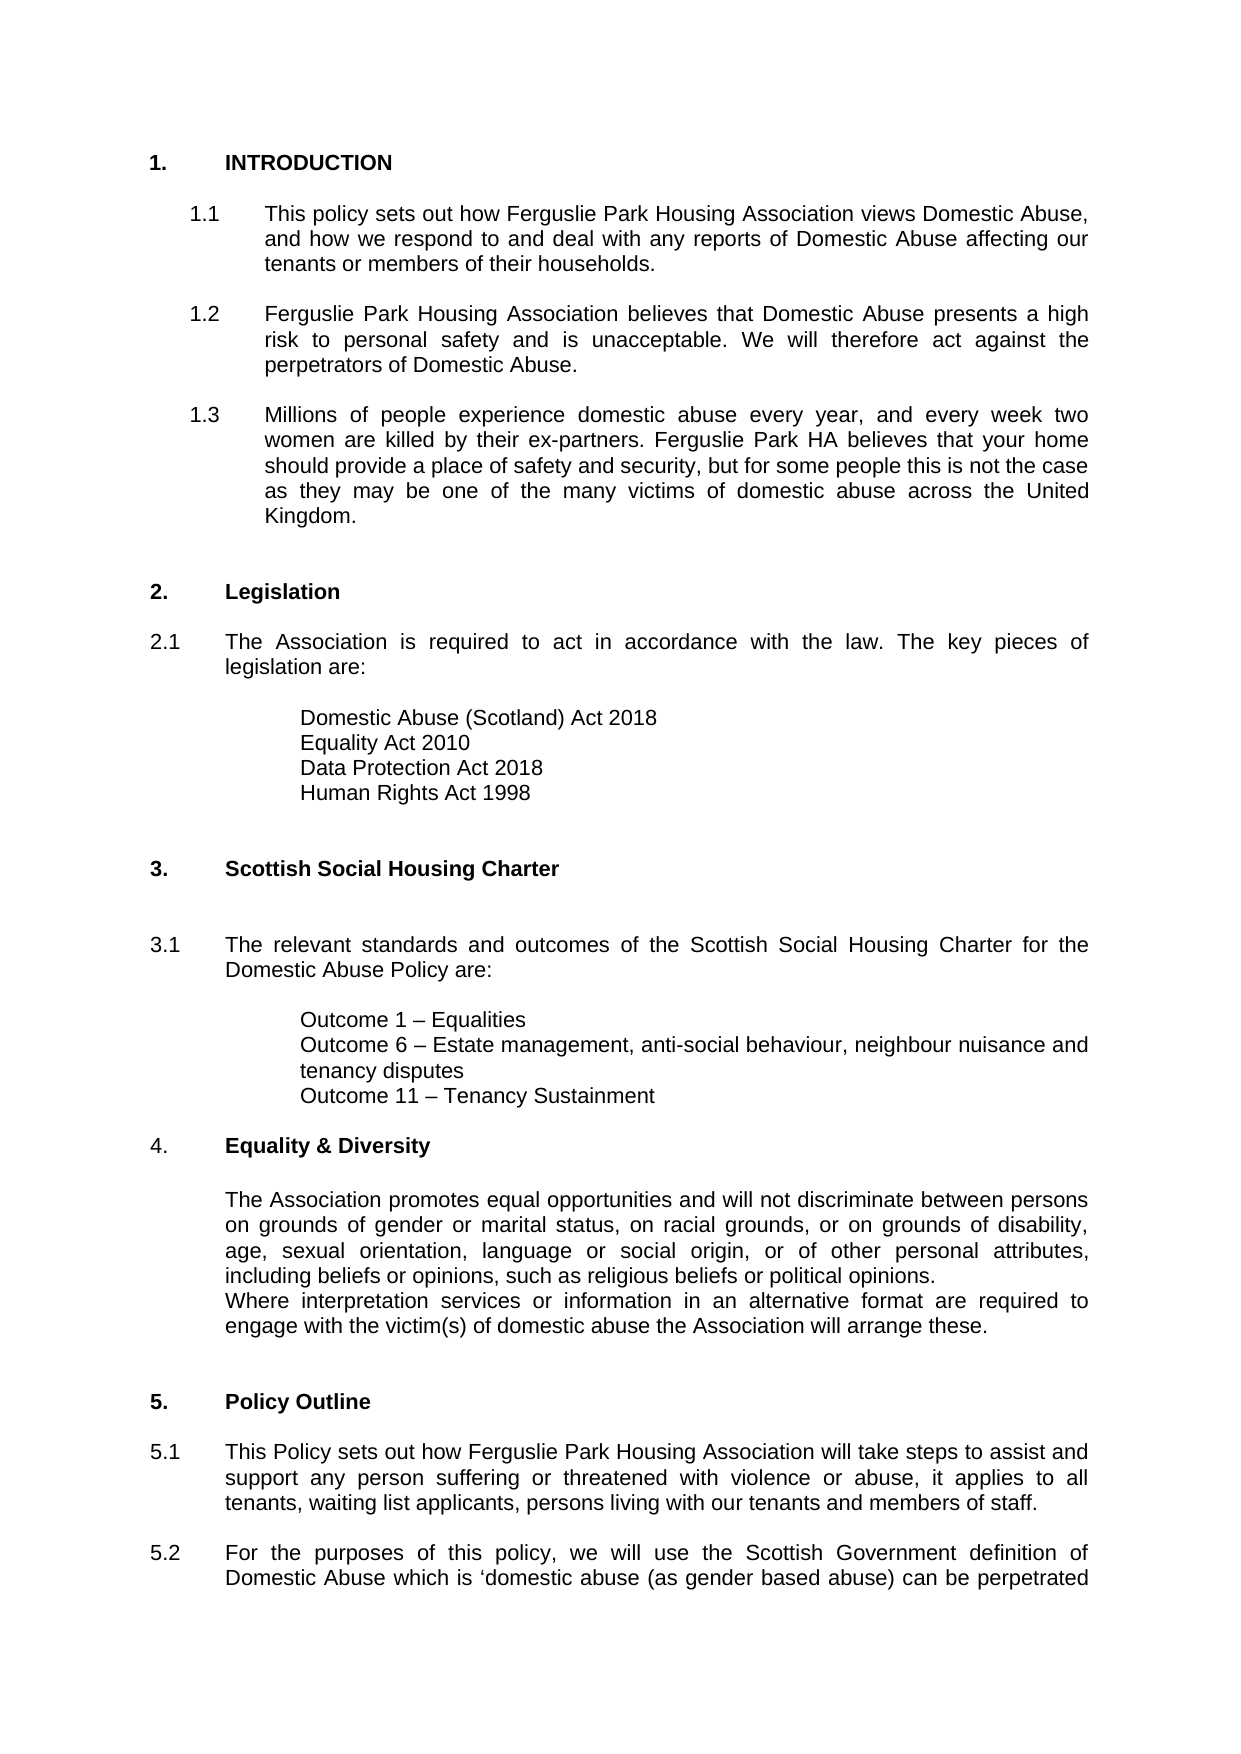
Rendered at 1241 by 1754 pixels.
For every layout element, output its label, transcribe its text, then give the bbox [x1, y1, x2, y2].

text Outcome 1 – Equalities [225, 1007, 1090, 1032]
text Outcome 11 – Tenancy Sustainment [225, 1083, 1090, 1108]
text 1. INTRODUCTION [149, 150, 1090, 175]
list Millions of people experience domestic abuse every year, and every week two women are killed by their ex-partners. Ferguslie Park HA believes that your home should provide a place of safety and security, but for some people this is not the case as they may be one of the many victims of domestic abuse across the United Kingdom. [189, 402, 1090, 528]
text 3.1 The relevant standards and outcomes of the Scottish Social Housing Charter for the Domestic Abuse Policy are: [150, 931, 1090, 982]
text Domestic Abuse (Scotland) Act 2018 [225, 704, 1090, 730]
text Outcome 6 – Estate management, anti-social behaviour, neighbour nuisance and tenancy disputes [300, 1032, 1090, 1083]
text 2.1 The Association is required to act in accordance with the law. The key pieces of legislation are: [150, 629, 1090, 679]
list Ferguslie Park Housing Association believes that Domestic Abuse presents a high risk to personal safety and is unacceptable. We will therefore act against the perpetrators of Domestic Abuse. [189, 301, 1090, 377]
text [150, 1540, 1090, 1590]
text 5.1 This Policy sets out how Ferguslie Park Housing Association will take steps to assist and support any person suffering or threatened with violence or abuse, it applies to all tenants, waiting list applicants, persons living with our tenants and members of staff. [150, 1439, 1090, 1515]
text The Association promotes equal opportunities and will not discriminate between persons on grounds of gender or marital status, on racial grounds, or on grounds of disability, age, sexual orientation, language or social origin, or of other personal attributes, including beliefs or opinions, such as religious beliefs or political opinions. [225, 1187, 1090, 1288]
text Human Rights Act 1998 [225, 780, 1090, 805]
text Equality Act 2010 [225, 730, 1090, 755]
text 4. Equality & Diversity [150, 1133, 1090, 1158]
text 2. Legislation [150, 578, 1090, 604]
text 5. Policy Outline [150, 1389, 1090, 1414]
text Data Protection Act 2018 [225, 755, 1090, 780]
list This policy sets out how Ferguslie Park Housing Association views Domestic Abuse, and how we respond to and deal with any reports of Domestic Abuse affecting our tenants or members of their households. [189, 200, 1090, 276]
text Where interpretation services or information in an alternative format are required to engage with the victim(s) of domestic abuse the Association will arrange these. [225, 1288, 1090, 1338]
text 3. Scottish Social Housing Charter [150, 856, 1090, 881]
